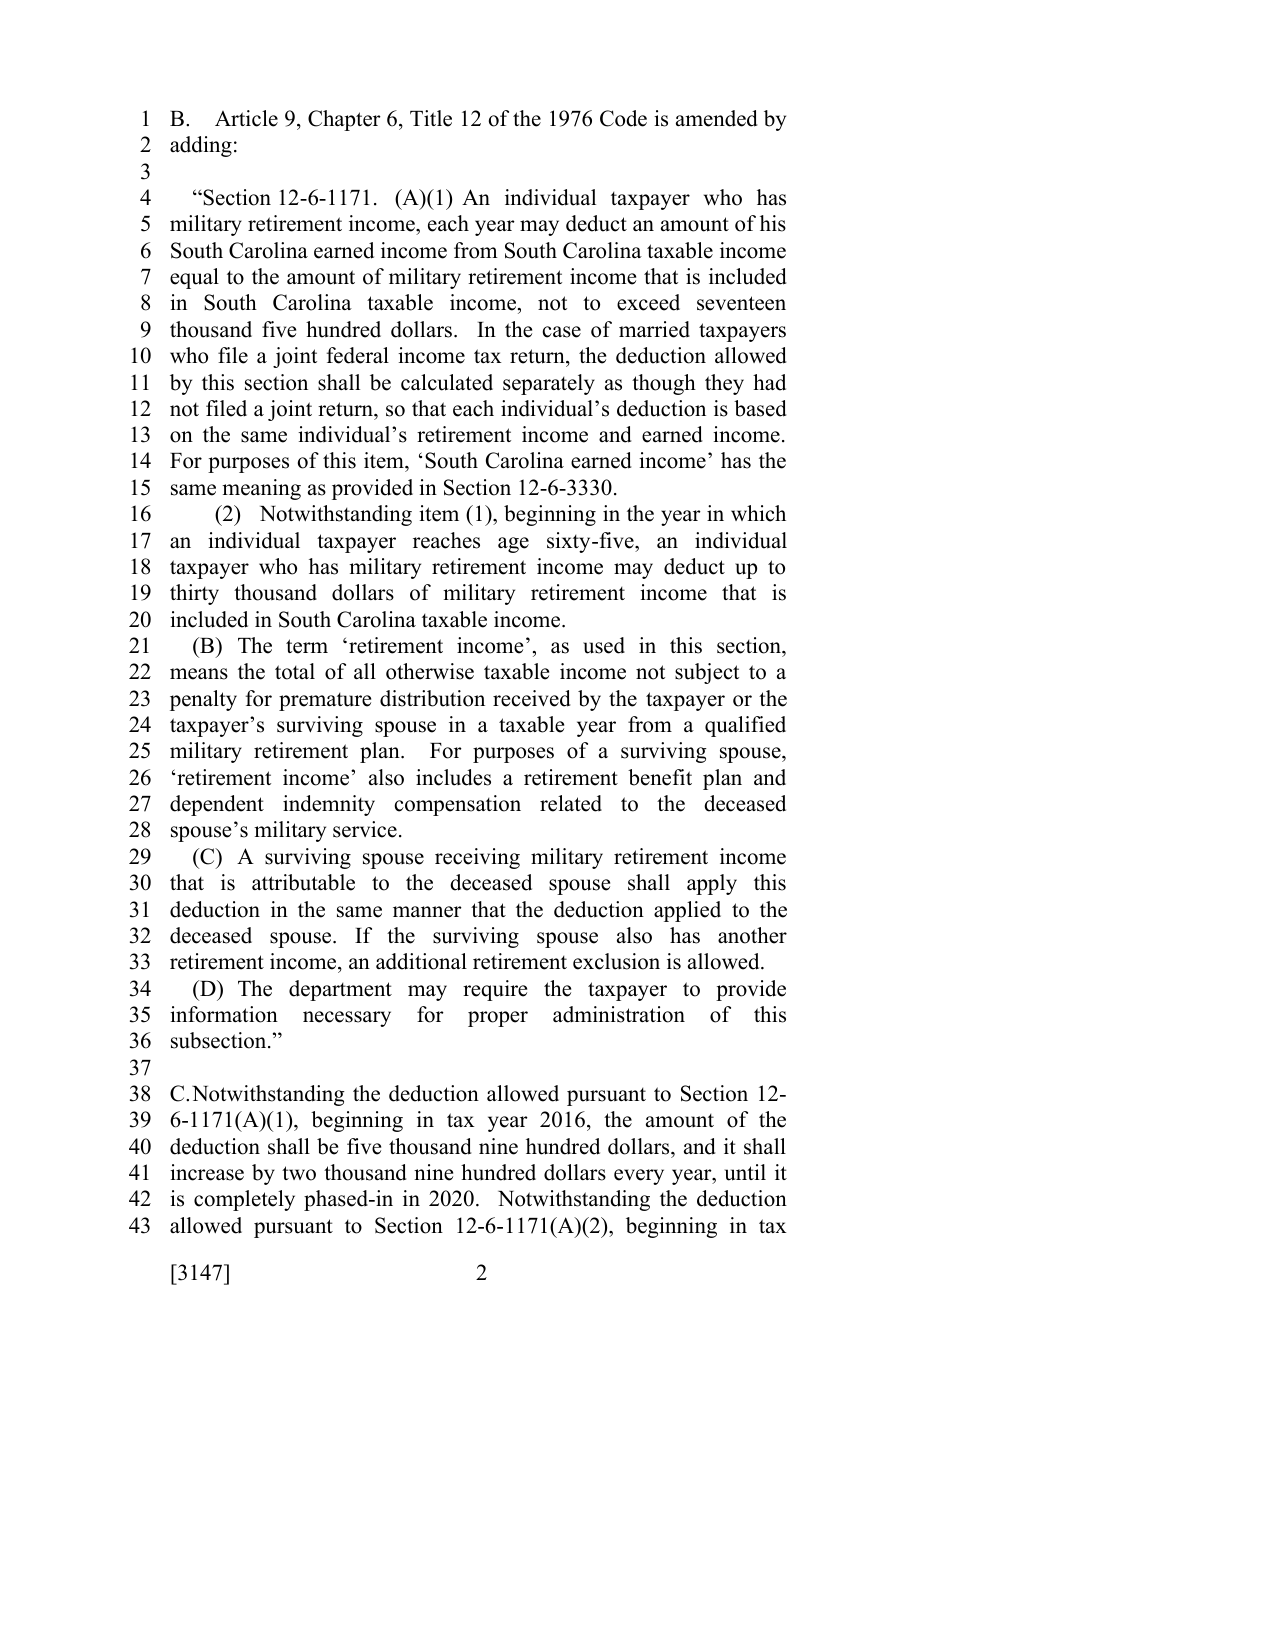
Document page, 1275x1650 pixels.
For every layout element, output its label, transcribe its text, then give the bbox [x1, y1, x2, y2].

text (2) Notwithstanding item (1), beginning in the year in which an individual taxpayer reaches age sixty-five, an individual taxpayer who has military retirement income may deduct up to thirty thousand dollars of military retirement income that is included in South Carolina taxable income. [169, 500, 787, 632]
text (D) The department may require the taxpayer to provide information necessary for proper administration of this subsection.” [169, 975, 787, 1054]
text (B) The term ‘retirement income’, as used in this section, means the total of all otherwise taxable income not subject to a penalty for premature distribution received by the taxpayer or the taxpayer’s surviving spouse in a taxable year from a qualified military retirement plan. For purposes of a surviving spouse, ‘retirement income’ also includes a retirement benefit plan and dependent indemnity compensation related to the deceased spouse’s military service. [169, 632, 787, 843]
text B. Article 9, Chapter 6, Title 12 of the 1976 Code is amended by adding: [169, 105, 787, 158]
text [169, 1080, 787, 1238]
text (C) A surviving spouse receiving military retirement income that is attributable to the deceased spouse shall apply this deduction in the same manner that the deduction applied to the deceased spouse. If the surviving spouse also has another retirement income, an additional retirement exclusion is allowed. [169, 843, 787, 975]
text “Section 12-6-1171. (A)(1) An individual taxpayer who has military retirement income, each year may deduct an amount of his South Carolina earned income from South Carolina taxable income equal to the amount of military retirement income that is included in South Carolina taxable income, not to exceed seventeen thousand five hundred dollars. In the case of married taxpayers who file a joint federal income tax return, the deduction allowed by this section shall be calculated separately as though they had not filed a joint return, so that each individual’s deduction is based on the same individual’s retirement income and earned income. For purposes of this item, ‘South Carolina earned income’ has the same meaning as provided in Section 12-6-3330. [169, 184, 787, 500]
